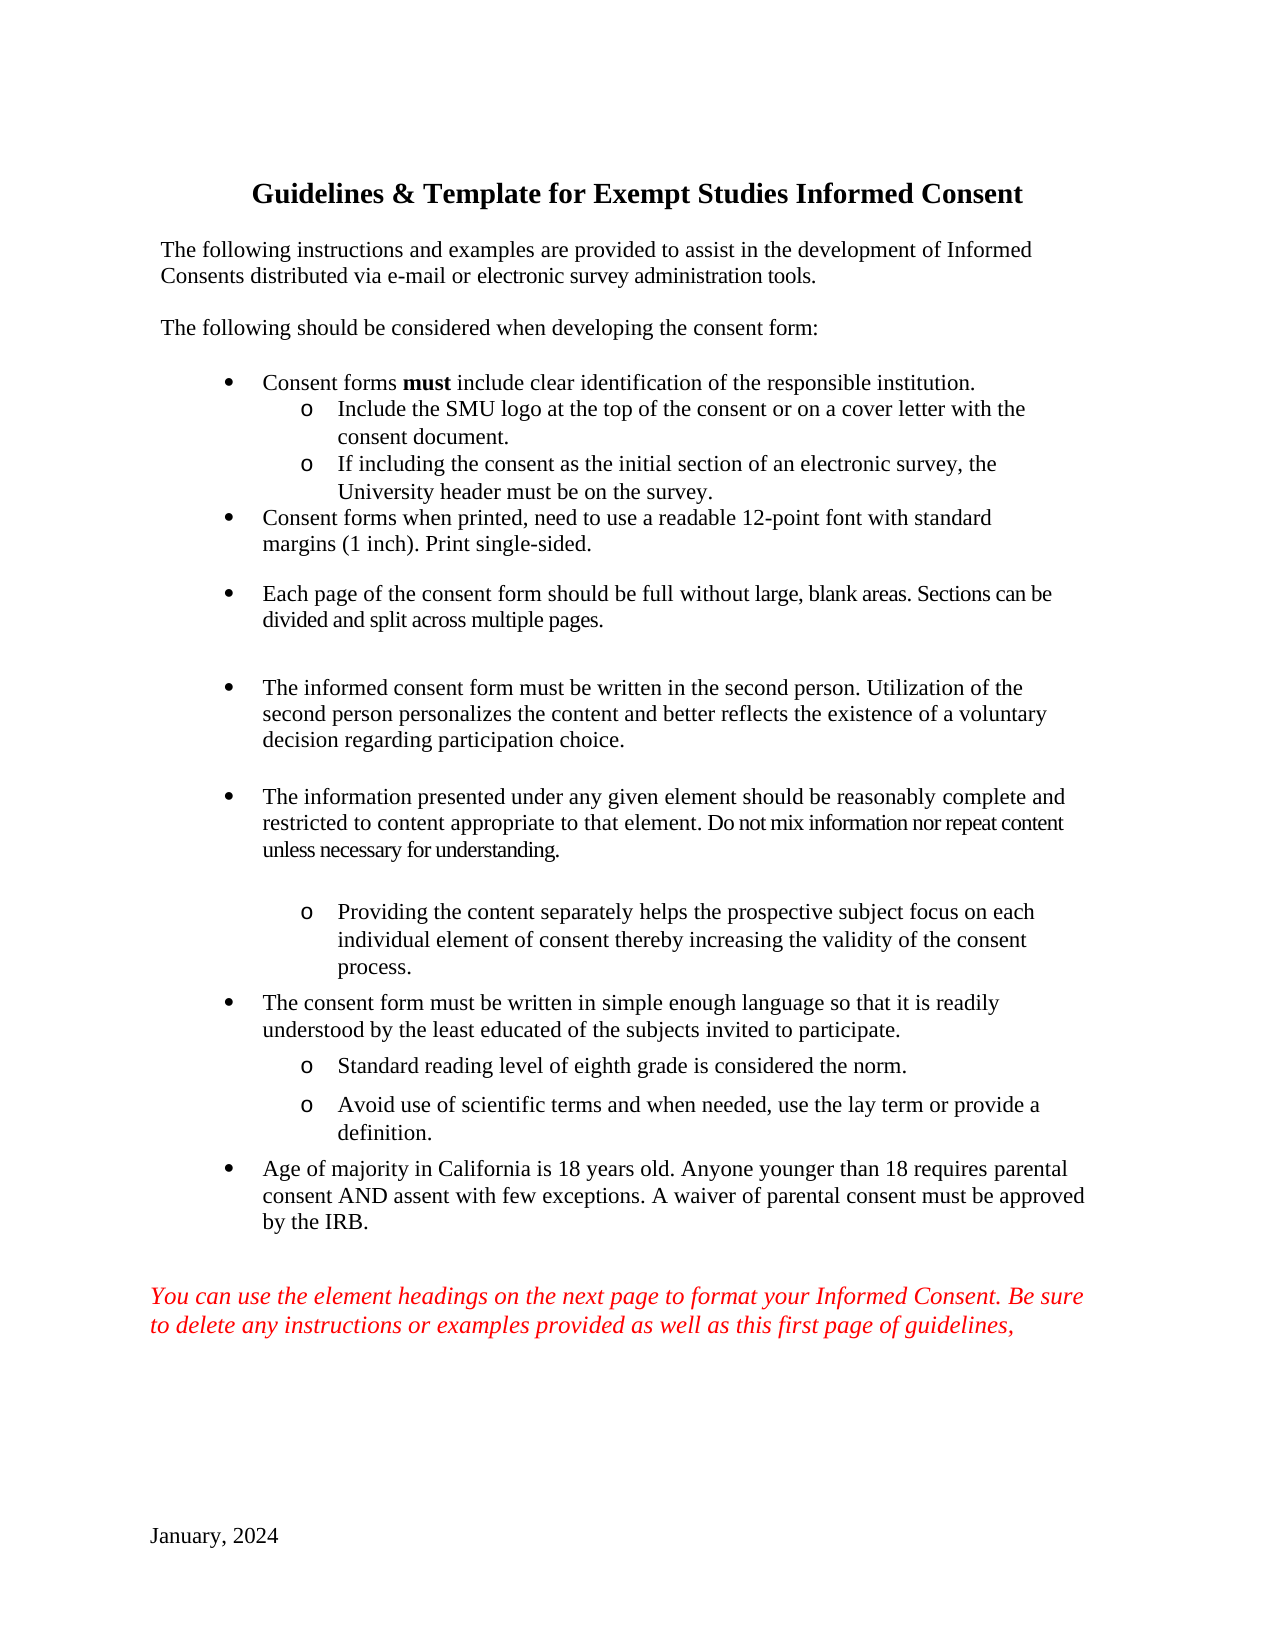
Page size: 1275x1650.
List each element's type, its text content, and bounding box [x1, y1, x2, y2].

text The following instructions and examples are provided to assist in the development of Informed Consents distributed via e-mail or electronic survey administration tools. [160, 236, 1070, 288]
list Standard reading level of eighth grade is considered the norm. [300, 1052, 1095, 1080]
list Consent forms must include clear identification of the responsible institution. [225, 369, 1070, 395]
list If including the consent as the initial section of an electronic survey, the University header must be on the survey. [300, 449, 1070, 504]
text You can use the element headings on the next page to format your Informed Consent. Be sure to delete any instructions or examples provided as well as this first page of guidelines, [150, 1281, 1095, 1339]
list The informed consent form must be written in the second person. Utilization of the second person personalizes the content and better reflects the existence of a voluntary decision regarding participation choice. [225, 675, 1081, 752]
list Consent forms when printed, need to use a readable 12-point font with standard margins (1 inch). Print single-sided. [225, 504, 1070, 557]
list The information presented under any given element should be reasonably complete and restricted to content appropriate to that element. Do not mix information nor repeat content unless necessary for understanding. [225, 783, 1070, 862]
list Avoid use of scientific terms and when needed, use the lay term or provide a definition. [300, 1091, 1095, 1145]
list Age of majority in California is 18 years old. Anyone younger than 18 requires parental consent AND assent with few exceptions. A waiver of parental consent must be approved by the IRB. [225, 1155, 1095, 1234]
text The following should be considered when developing the consent form: [160, 314, 1125, 340]
list Each page of the consent form should be full without large, blank areas. Sections can be divided and split across multiple pages. [225, 581, 1081, 632]
list Providing the content separately helps the prospective subject focus on each individual element of consent thereby increasing the validity of the consent process. [300, 898, 1070, 979]
list The consent form must be written in simple enough language so that it is readily understood by the least educated of the subjects invited to participate. [225, 989, 1095, 1042]
text Guidelines & Template for Exempt Studies Informed Consent [150, 176, 1125, 210]
list Include the SMU logo at the top of the consent or on a cover letter with the consent document. [300, 395, 1070, 449]
